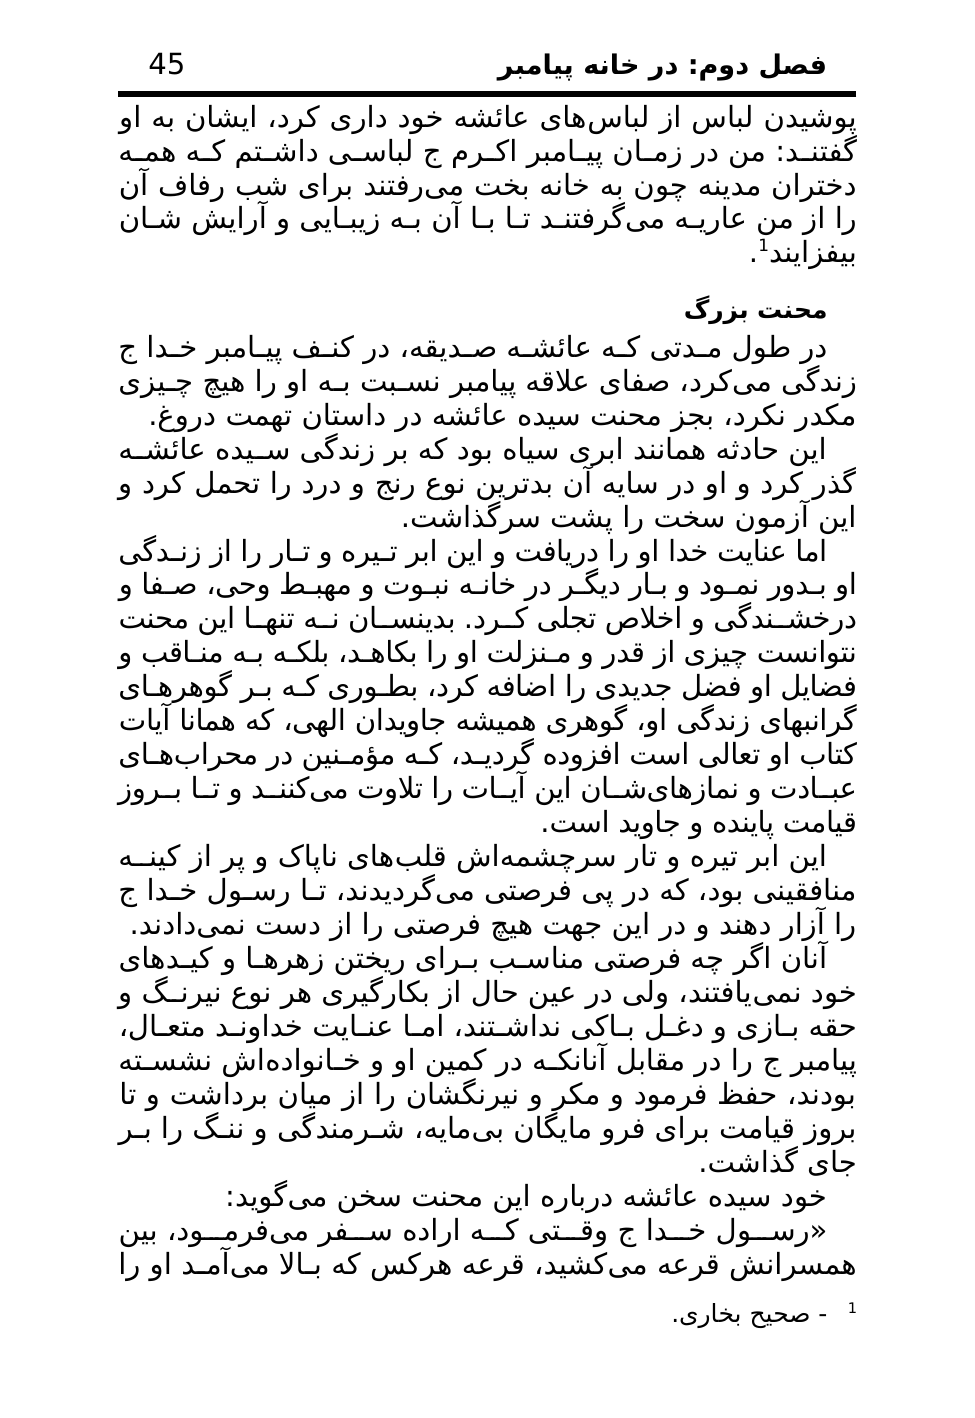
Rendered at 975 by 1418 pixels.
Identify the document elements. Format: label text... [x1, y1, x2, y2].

text این حادثه همانند ابری سیاه بود که بر زندگی سیده عائشه گذر کرد و او در سایه آن بدترین نوع رنج و درد را تحمل کرد و این آزمون سخت را پشت سرگذاشت. [118, 432, 857, 534]
text خود سیده عائشه درباره این محنت سخن می‌گوید: [118, 1179, 857, 1213]
text این ابر تیره و تار سرچشمه‌اش قلب‌های ناپاک و پر از کینه منافقینی بود، که در پی فرصتی می‌گردیدند، تا رسول خدا ج را آزار دهند و در این جهت هیچ فرصتی را از دست نمی‌دادند. [118, 839, 857, 941]
text پیش از این با عائشهل در اتاقش بودیم و از ذوق و سیلقۀ زیبایش سخن‌ها گفتیم، از روایت‌های پیشین و روایت‌هایی که حال ذکر کردیم برمی‌آید که عائشه در بین زنان مدینه بیش از همه به زیبایی و آرامش علاقه داشت و در این راستا از ذوق و سلیقه خاصی نیز بهره‌مند بود. روزی زنی از زنان خدمتکار از پوشیدن لباس از لباس‌های عائشه خود داری کرد، ایشان به او گفتند: من در زمان پیامبر اکرم ج لباسی داشتم که همه دختران مدینه چون به خانه بخت می‌رفتند برای شب رفاف آن را از من عاریه می‌گرفتند تا با آن به زیبایی و آرایش شان بیفزایند. [118, 100, 857, 270]
text محنت بزرگ [118, 295, 827, 324]
text در طول مدتی که عائشه صدیقه، در کنف پیامبر خدا ج زندگی می‌کرد، صفای علاقه پیامبر نسبت به او را هیچ چیزی مکدر نکرد، بجز محنت سیده عائشه در داستان تهمت دروغ. [118, 330, 857, 432]
text آنان اگر چه فرصتی مناسب برای ریختن زهرها و کیدهای خود نمی‌یافتند، ولی در عین حال از بکارگیری هر نوع نیرنگ و حقه بازی و دغل باکی نداشتند، اما عنایت خداوند متعال، پیامبر ج را در مقابل آنانکه در کمین او و خانواده‌اش نشسته بودند، حفظ فرمود و مکر و نیرنگشان را از میان برداشت و تا بروز قیامت برای فرو مایگان بی‌مایه، شرمندگی و ننگ را بر جای گذاشت. [118, 941, 857, 1179]
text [118, 1213, 857, 1281]
text اما عنایت خدا او را دریافت و این ابر تیره و تار را از زندگی او بدور نمود و بار دیگر در خانه نبوت و مهبط وحی، صفا و درخشندگی و اخلاص تجلی کرد. بدینسان نه تنها این محنت نتوانست چیزی از قدر و منزلت او را بکاهد، بلکه به مناقب و فضایل او فضل جدیدی را اضافه کرد، بطوری که بر گوهرهای گرانبهای زندگی او، گوهری همیشه جاویدان الهی، که همانا آیات کتاب او تعالی است افزوده گردید، که مؤمنین در محراب‌های عبادت و نمازهای‌شان این آیات را تلاوت می‌کنند و تا بروز قیامت پاینده و جاوید است. [118, 534, 857, 839]
